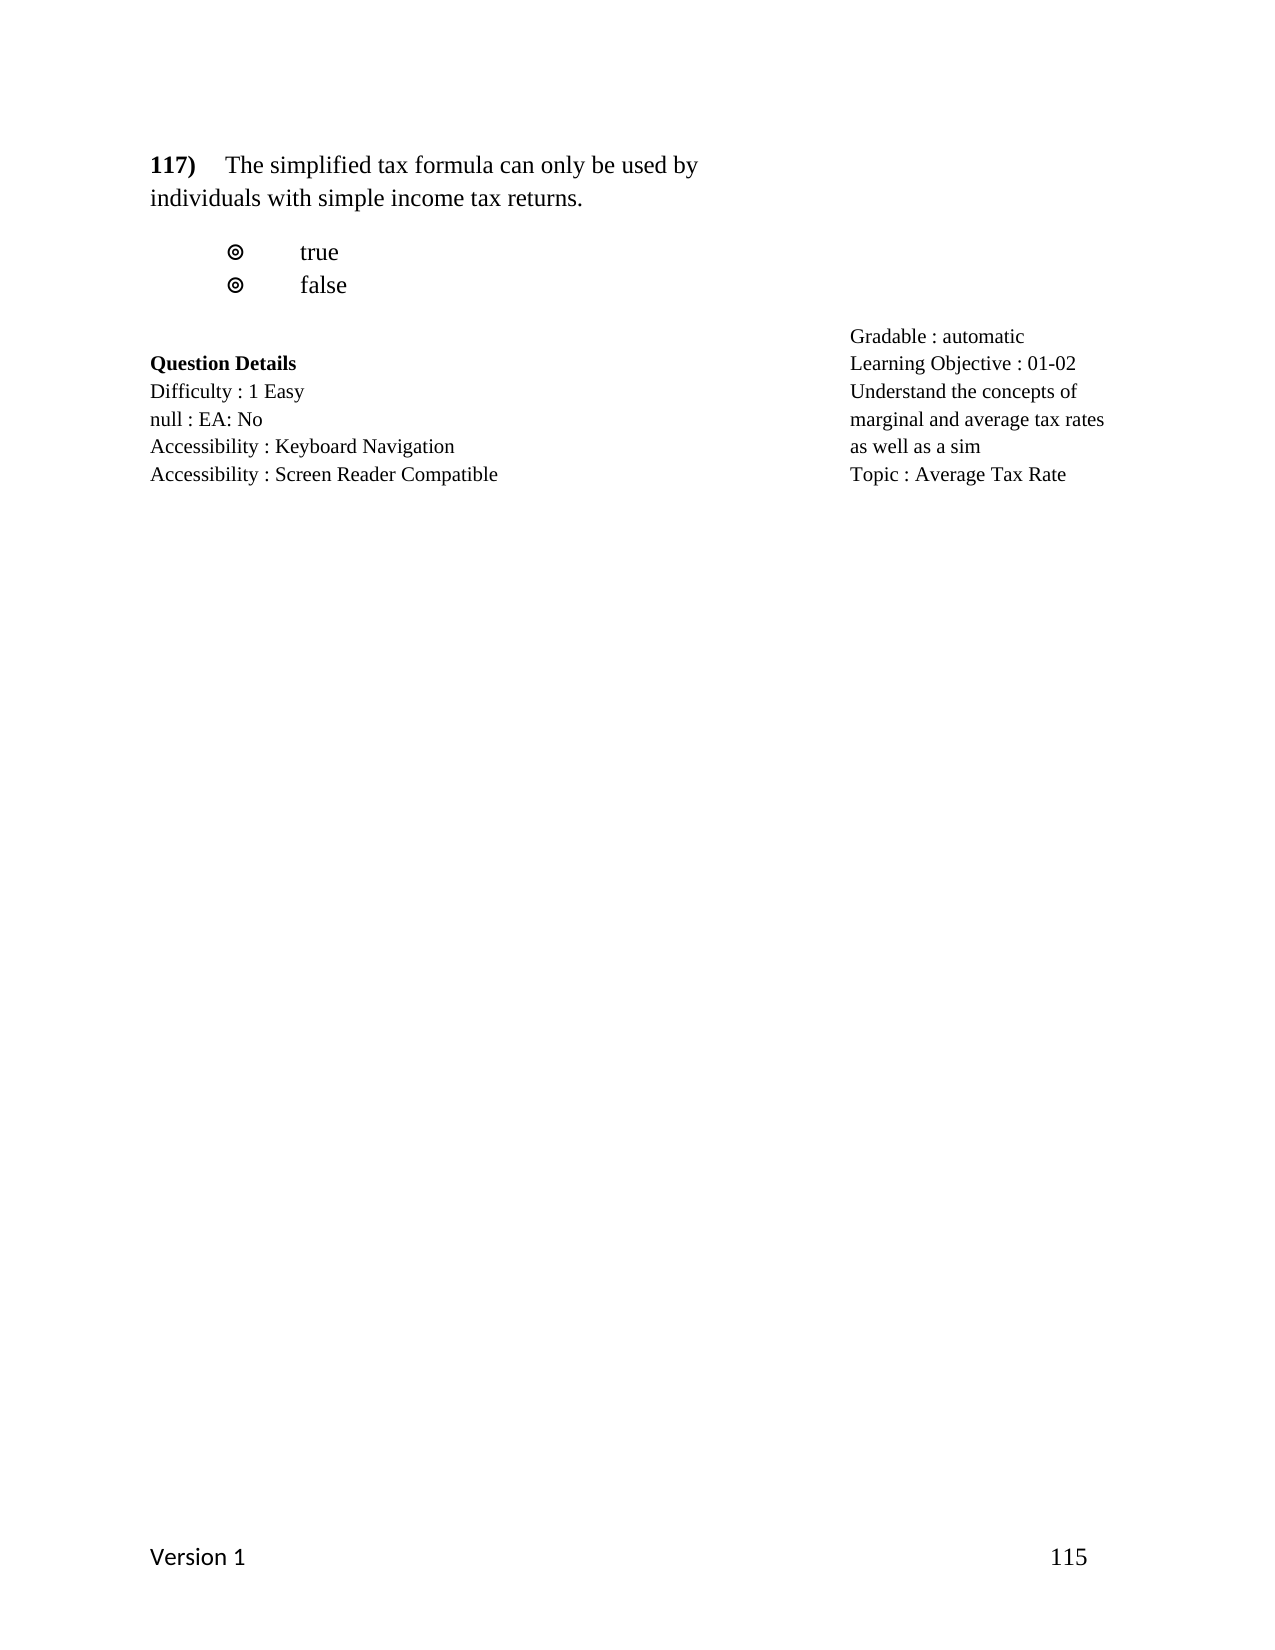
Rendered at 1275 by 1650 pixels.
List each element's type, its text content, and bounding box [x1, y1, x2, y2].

text Question Details Difficulty : 1 Easy null : EA: No Accessibility : Keyboard Navigation Accessibility : Screen Reader Compatible Gradable : automatic Learning Objective : 01-02 Understand the concepts of marginal and average tax rates as well as a sim Topic : Average Tax Rate [150, 324, 775, 486]
text 117) The simplified tax formula can only be used by individuals with simple income tax returns. [150, 150, 775, 212]
text ⊚ true ⊚ false [150, 237, 775, 299]
text Question Details Difficulty : 1 Easy null : EA: No Accessibility : Keyboard Navigation Accessibility : Screen Reader Compatible Gradable : automatic Learning Objective : 01-02 Understand the concepts of marginal and average tax rates as well as a sim Topic : Average Tax Rate [850, 324, 1125, 486]
